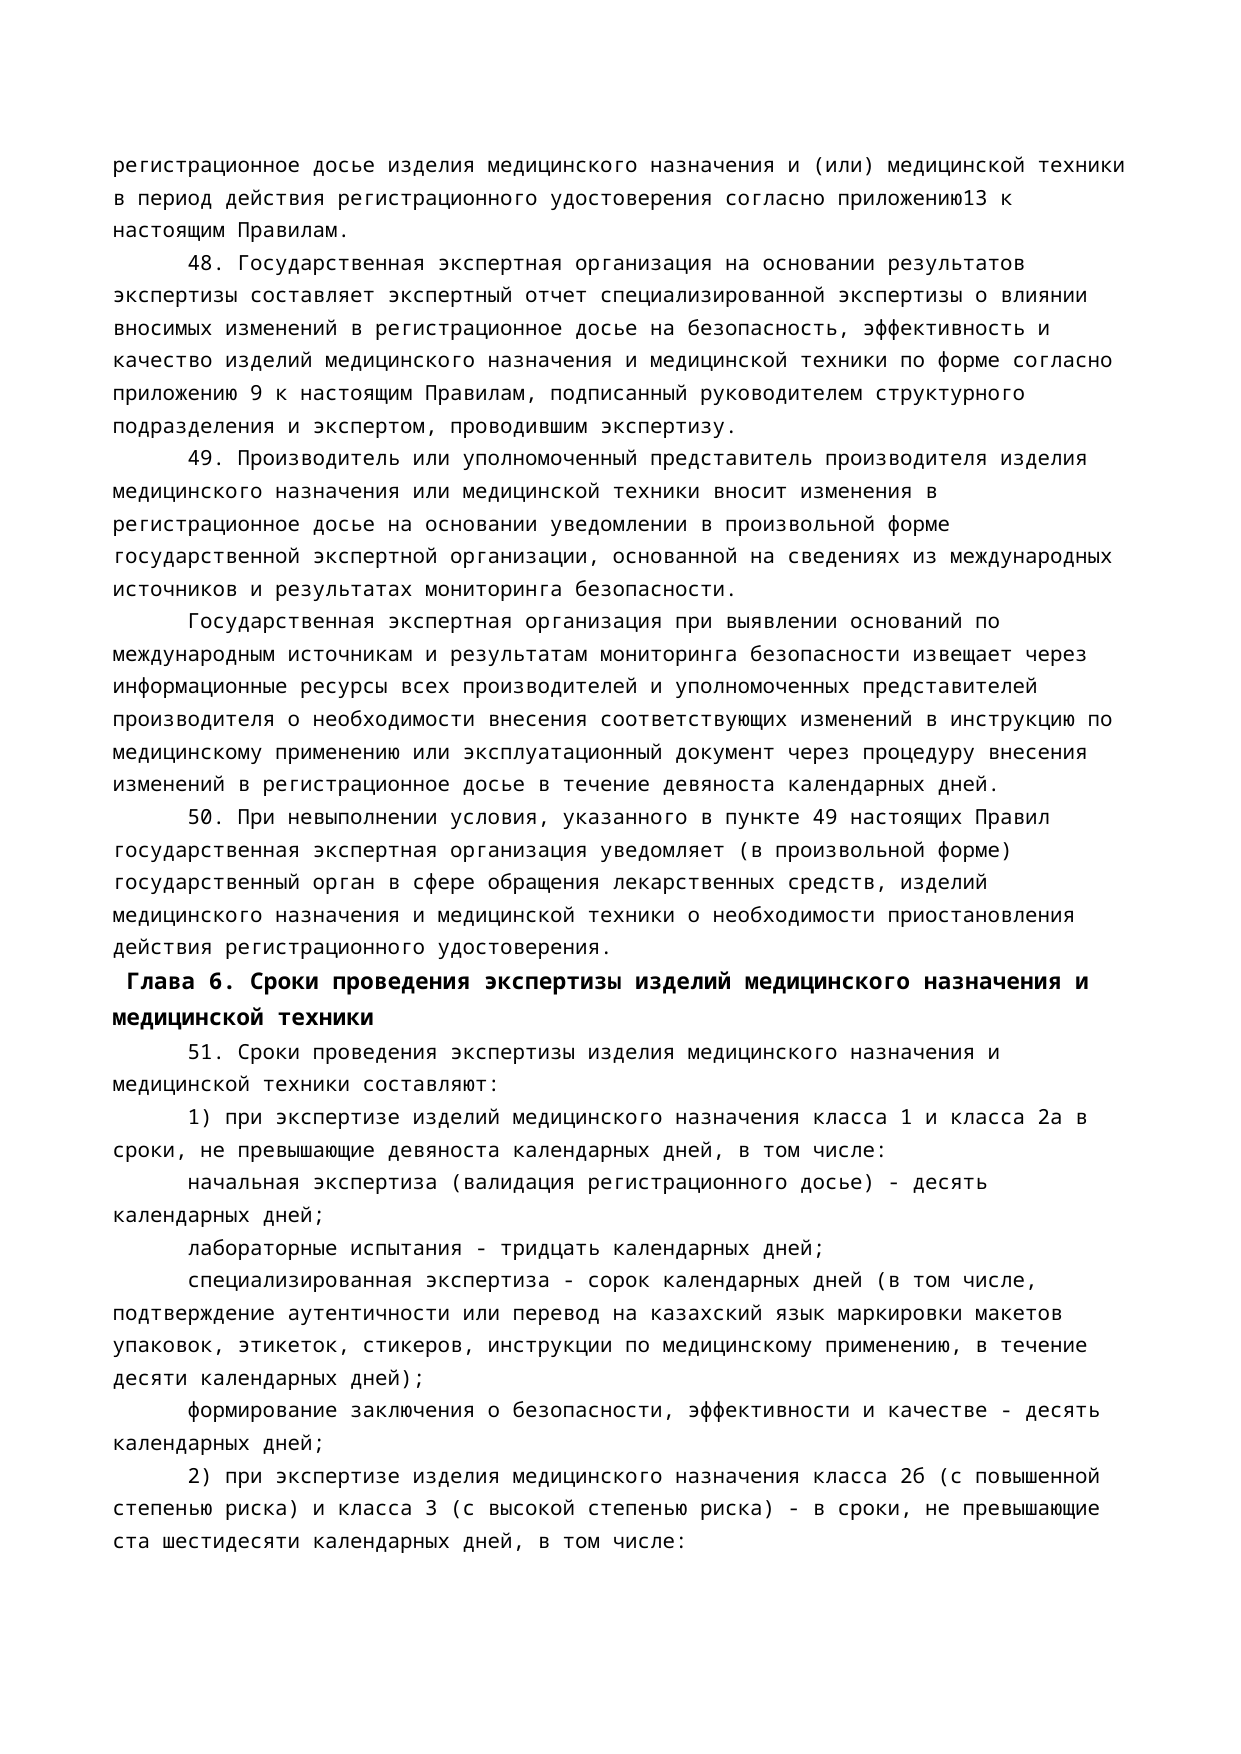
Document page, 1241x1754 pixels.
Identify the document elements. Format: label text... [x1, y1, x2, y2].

text Глава 6. Сроки проведения экспертизы изделий медицинского назначения и медицинской техники [112, 965, 1128, 1032]
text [112, 150, 1128, 244]
text 2) при экспертизе изделия медицинского назначения класса 2б (с повышенной степенью риска) и класса 3 (с высокой степенью риска) - в сроки, не превышающие ста шестидесяти календарных дней, в том числе: [112, 1461, 1128, 1554]
text формирование заключения о безопасности, эффективности и качестве - десять календарных дней; [112, 1396, 1128, 1457]
text начальная экспертиза (валидация регистрационного досье) - десять календарных дней; [112, 1167, 1128, 1228]
text 1) при экспертизе изделий медицинского назначения класса 1 и класса 2а в сроки, не превышающие девяноста календарных дней, в том числе: [112, 1102, 1128, 1163]
text лабораторные испытания - тридцать календарных дней; [112, 1233, 1128, 1261]
text 48. Государственная экспертная организация на основании результатов экспертизы составляет экспертный отчет специализированной экспертизы о влиянии вносимых изменений в регистрационное досье на безопасность, эффективность и качество изделий медицинского назначения и медицинской техники по форме согласно приложению 9 к настоящим Правилам, подписанный руководителем структурного подразделения и экспертом, проводившим экспертизу. [112, 248, 1128, 439]
text Государственная экспертная организация при выявлении оснований по международным источникам и результатам мониторинга безопасности извещает через информационные ресурсы всех производителей и уполномоченных представителей производителя о необходимости внесения соответствующих изменений в инструкцию по медицинскому применению или эксплуатационный документ через процедуру внесения изменений в регистрационное досье в течение девяноста календарных дней. [112, 606, 1128, 798]
text 50. При невыполнении условия, указанного в пункте 49 настоящих Правил государственная экспертная организация уведомляет (в произвольной форме) государственный орган в сфере обращения лекарственных средств, изделий медицинского назначения и медицинской техники о необходимости приостановления действия регистрационного удостоверения. [112, 802, 1128, 961]
text 51. Сроки проведения экспертизы изделия медицинского назначения и медицинской техники составляют: [112, 1037, 1128, 1098]
text 49. Производитель или уполномоченный представитель производителя изделия медицинского назначения или медицинской техники вносит изменения в регистрационное досье на основании уведомлении в произвольной форме государственной экспертной организации, основанной на сведениях из международных источников и результатах мониторинга безопасности. [112, 443, 1128, 602]
text специализированная экспертиза - сорок календарных дней (в том числе, подтверждение аутентичности или перевод на казахский язык маркировки макетов упаковок, этикеток, стикеров, инструкции по медицинскому применению, в течение десяти календарных дней); [112, 1265, 1128, 1391]
